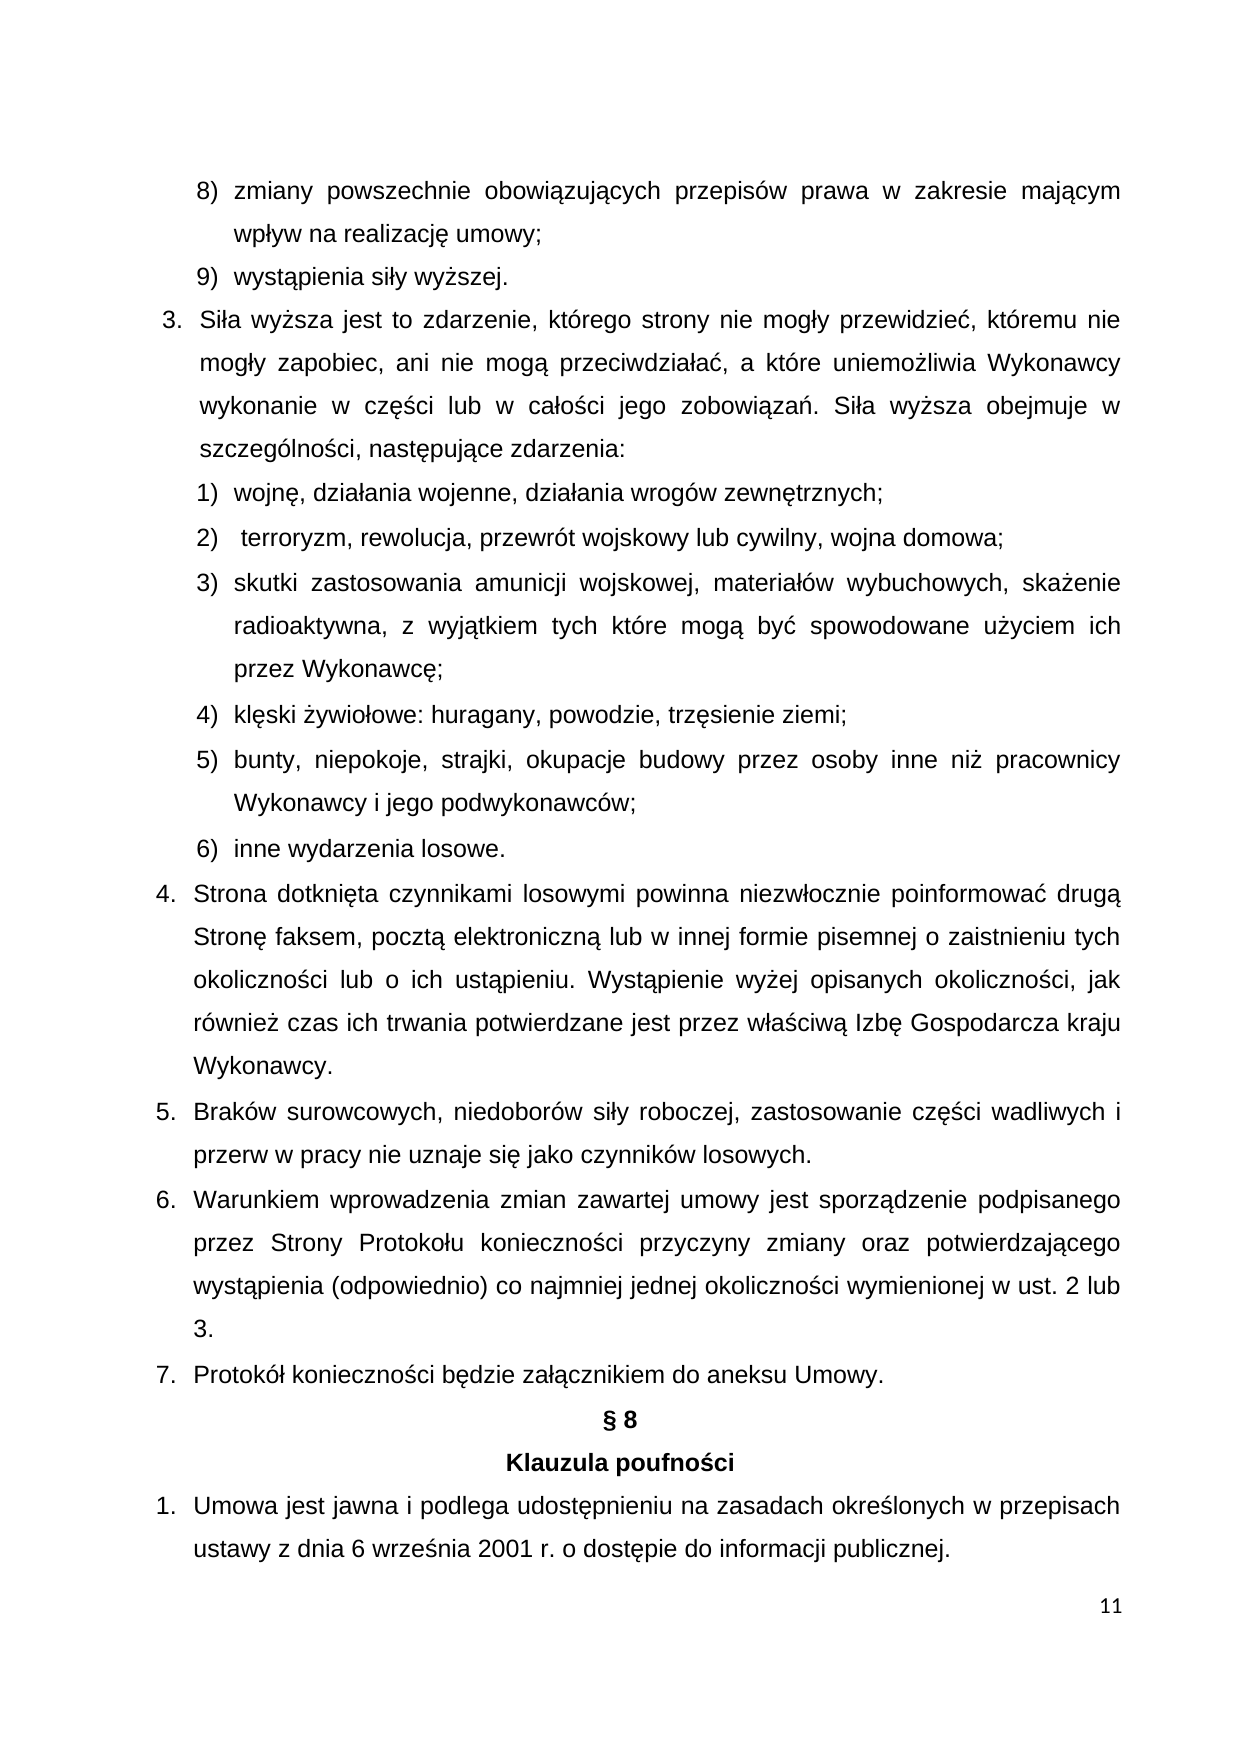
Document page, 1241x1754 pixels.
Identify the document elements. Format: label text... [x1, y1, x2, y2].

list wojnę, działania wojenne, działania wrogów zewnętrznych; [196, 478, 1122, 506]
text § 8 [118, 1405, 1122, 1434]
text Klauzula poufności [118, 1448, 1122, 1477]
list Strona dotknięta czynnikami losowymi powinna niezwłocznie poinformować drugą Stronę faksem, pocztą elektroniczną lub w innej formie pisemnej o zaistnieniu tych okoliczności lub o ich ustąpieniu. Wystąpienie wyżej opisanych okoliczności, jak również czas ich trwania potwierdzane jest przez właściwą Izbę Gospodarcza kraju Wykonawcy. [156, 879, 1122, 1080]
list inne wydarzenia losowe. [196, 833, 1122, 862]
list Braków surowcowych, niedoborów siły roboczej, zastosowanie części wadliwych i przerw w pracy nie uznaje się jako czynników losowych. [156, 1097, 1122, 1168]
list wystąpienia siły wyższej. [196, 262, 1122, 291]
list bunty, niepokoje, strajki, okupacje budowy przez osoby inne niż pracownicy Wykonawcy i jego podwykonawców; [196, 745, 1122, 817]
list Umowa jest jawna i podlega udostępnieniu na zasadach określonych w przepisach ustawy z dnia 6 września 2001 r. o dostępie do informacji publicznej. [156, 1491, 1122, 1563]
list klęski żywiołowe: huragany, powodzie, trzęsienie ziemi; [196, 700, 1122, 728]
list Protokół konieczności będzie załącznikiem do aneksu Umowy. [156, 1360, 1122, 1388]
list skutki zastosowania amunicji wojskowej, materiałów wybuchowych, skażenie radioaktywna, z wyjątkiem tych które mogą być spowodowane użyciem ich przez Wykonawcę; [196, 568, 1122, 683]
list Warunkiem wprowadzenia zmian zawartej umowy jest sporządzenie podpisanego przez Strony Protokołu konieczności przyczyny zmiany oraz potwierdzającego wystąpienia (odpowiednio) co najmniej jednej okoliczności wymienionej w ust. 2 lub 3. [156, 1185, 1122, 1343]
list terroryzm, rewolucja, przewrót wojskowy lub cywilny, wojna domowa; [196, 523, 1122, 552]
list Siła wyższa jest to zdarzenie, którego strony nie mogły przewidzieć, któremu nie mogły zapobiec, ani nie mogą przeciwdziałać, a które uniemożliwia Wykonawcy wykonanie w części lub w całości jego zobowiązań. Siła wyższa obejmuje w szczególności, następujące zdarzenia: [162, 305, 1122, 463]
list zmiany powszechnie obowiązujących przepisów prawa w zakresie mającym wpływ na realizację umowy; [196, 176, 1122, 248]
